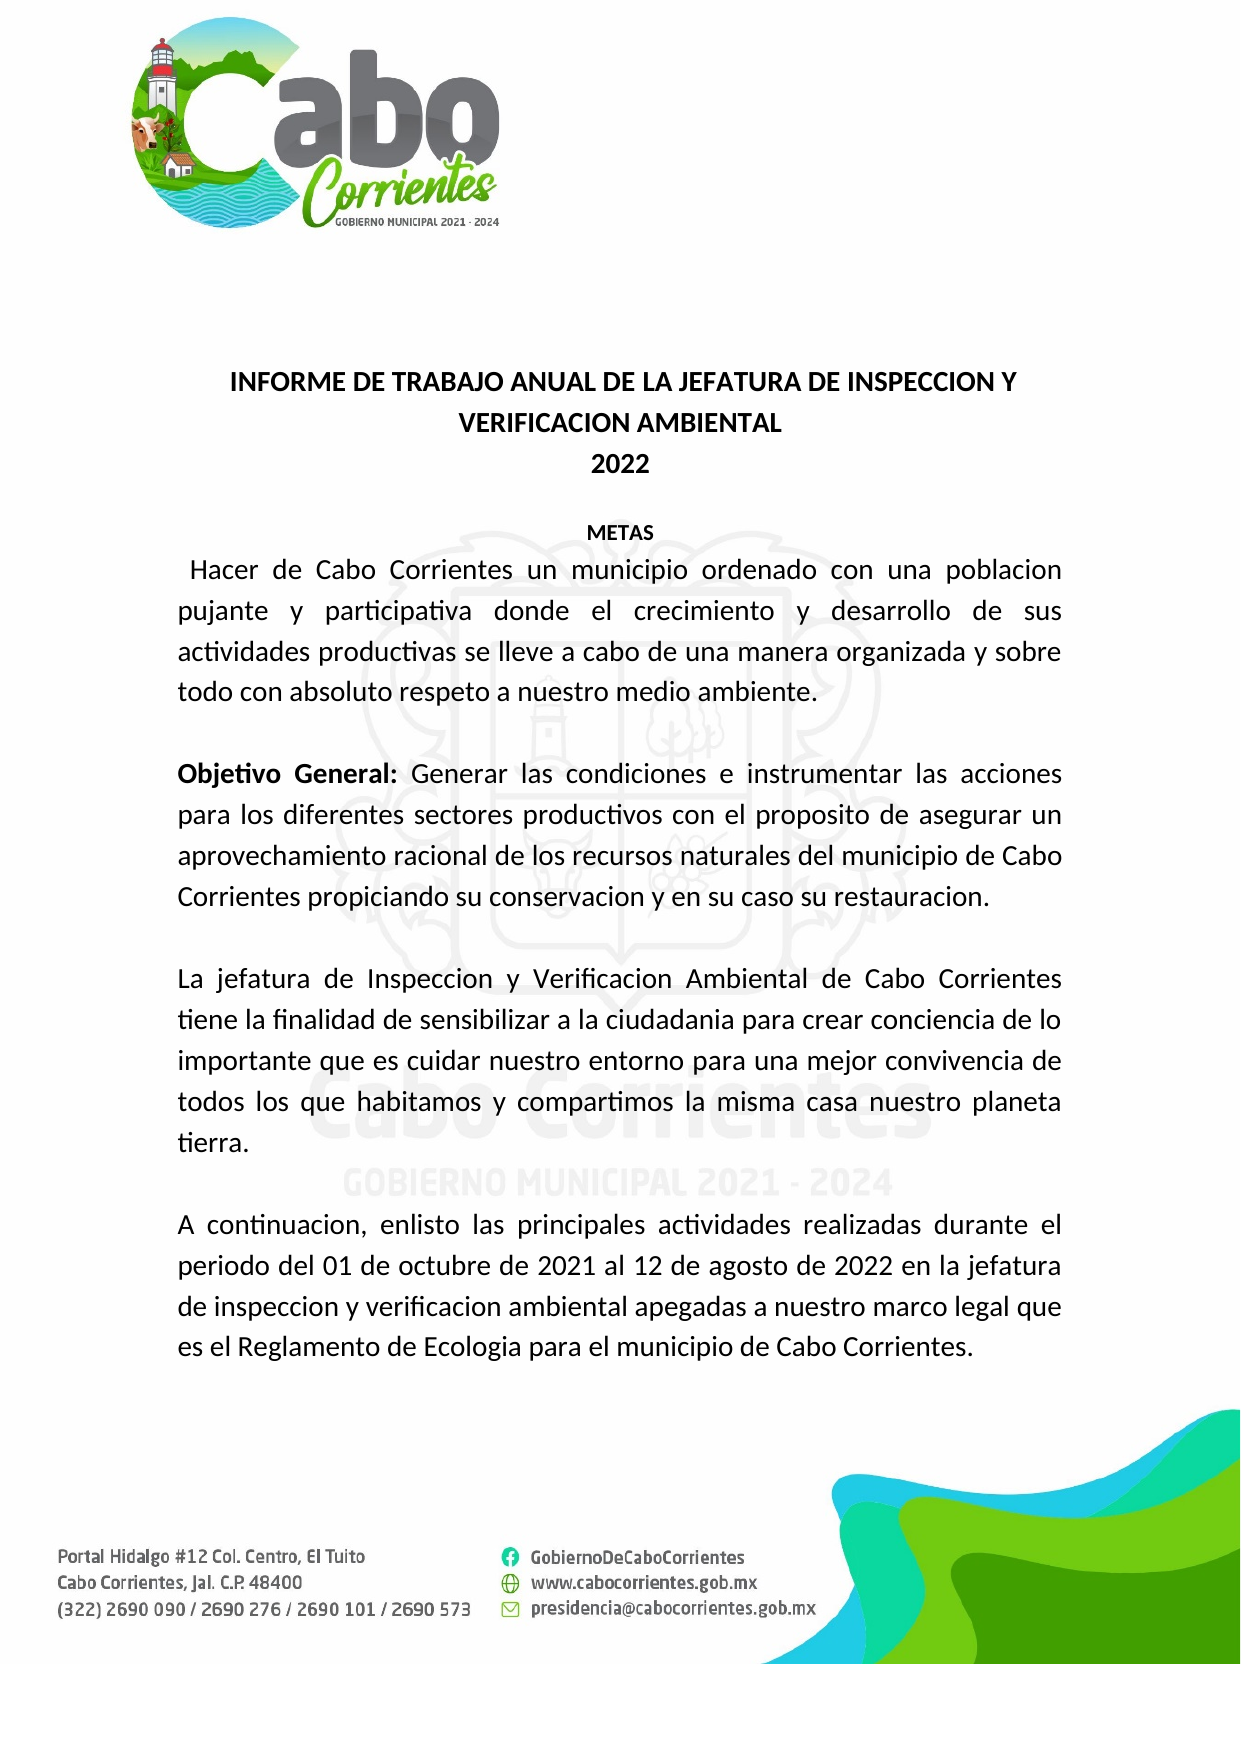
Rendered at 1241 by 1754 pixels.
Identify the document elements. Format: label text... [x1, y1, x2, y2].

text METAS [177, 518, 1063, 547]
picture [0, 0, 1241, 1664]
text Hacer de Cabo Corrientes un municipio ordenado con una poblacion pujante y participativa donde el crecimiento y desarrollo de sus actividades productivas se lleve a cabo de una manera organizada y sobre todo con absoluto respeto a nuestro medio ambiente. [177, 551, 1063, 709]
text 2022 [177, 445, 1063, 481]
text A continuacion, enlisto las principales actividades realizadas durante el periodo del 01 de octubre de 2021 al 12 de agosto de 2022 en la jefatura de inspeccion y verificacion ambiental apegadas a nuestro marco legal que es el Reglamento de Ecologia para el municipio de Cabo Corrientes. [177, 1206, 1063, 1364]
text La jefatura de Inspeccion y Verificacion Ambiental de Cabo Corrientes tiene la finalidad de sensibilizar a la ciudadania para crear conciencia de lo importante que es cuidar nuestro entorno para una mejor convivencia de todos los que habitamos y compartimos la misma casa nuestro planeta tierra. [177, 960, 1063, 1159]
text INFORME DE TRABAJO ANUAL DE LA JEFATURA DE INSPECCION Y VERIFICACION AMBIENTAL [177, 363, 1063, 440]
text Objetivo General: Generar las condiciones e instrumentar las acciones para los diferentes sectores productivos con el proposito de asegurar un aprovechamiento racional de los recursos naturales del municipio de Cabo Corrientes propiciando su conservacion y en su caso su restauracion. [177, 755, 1063, 914]
